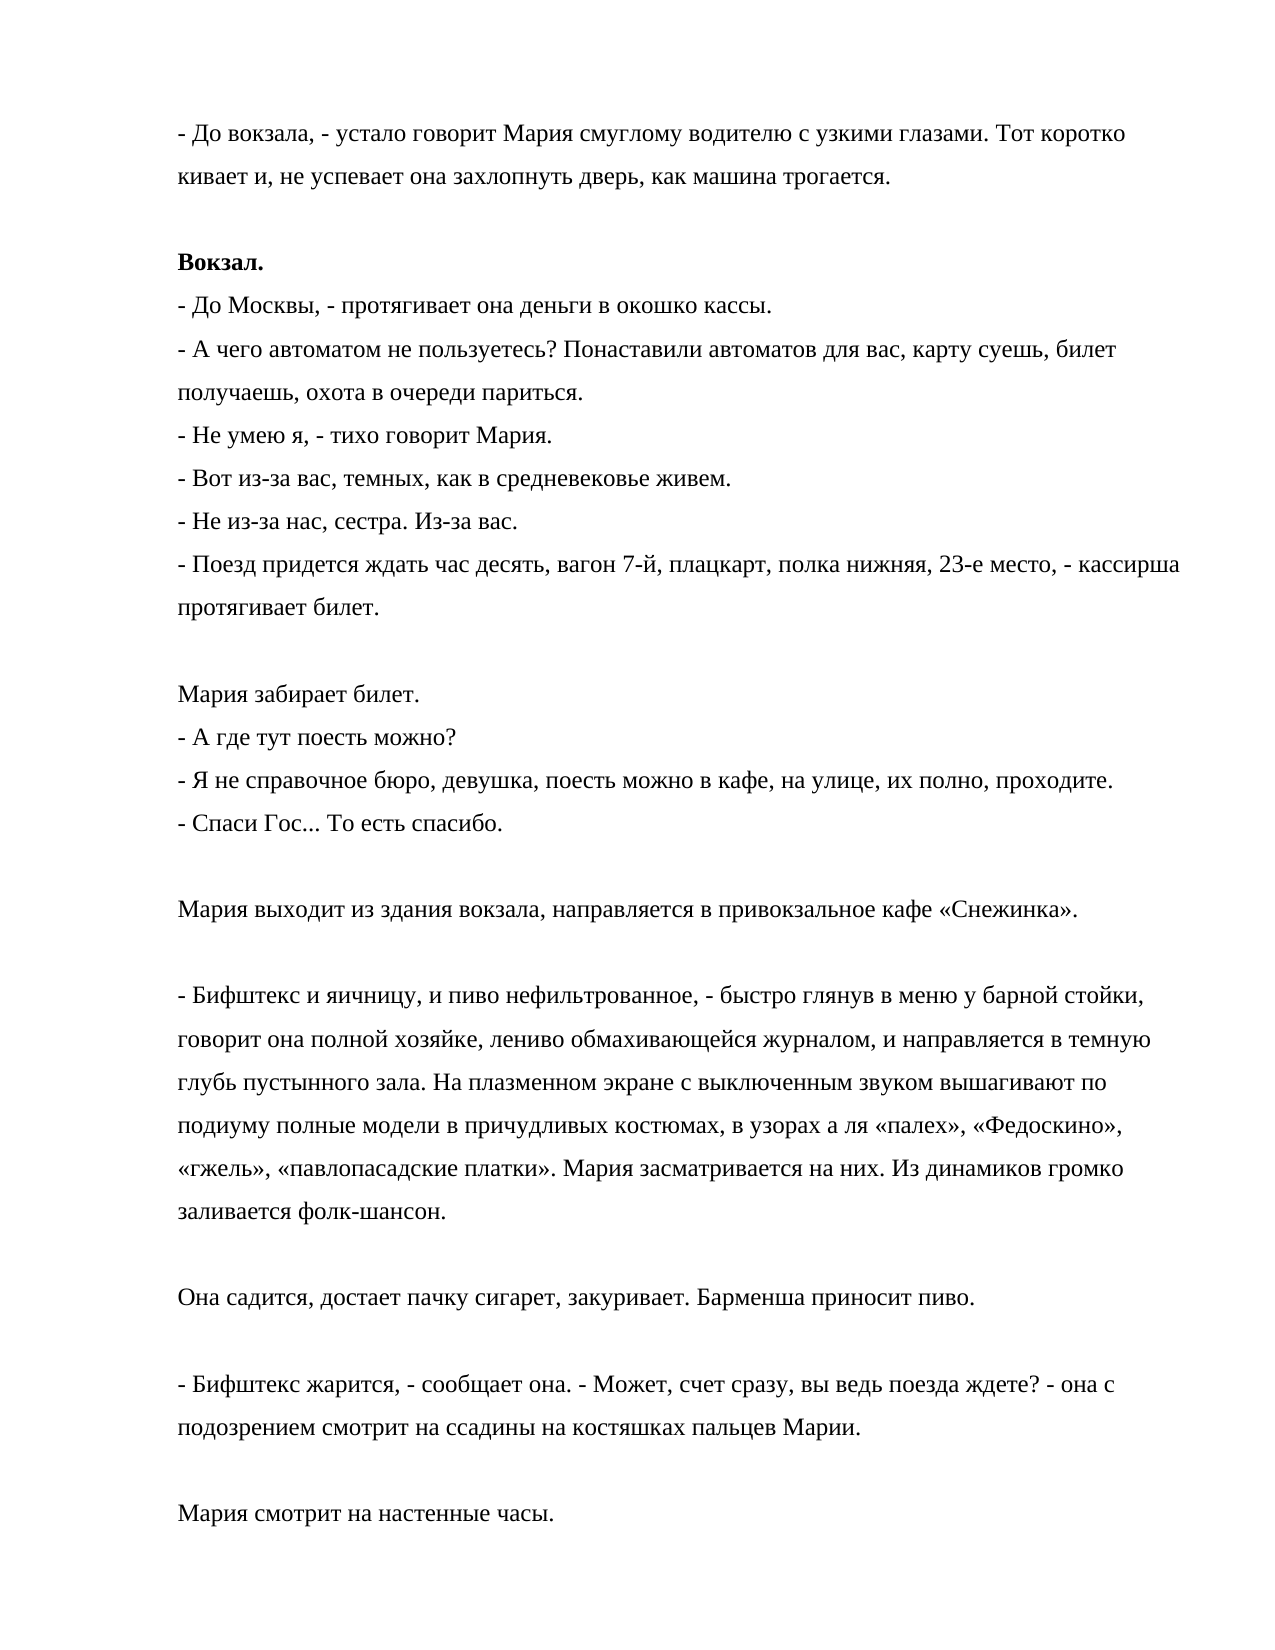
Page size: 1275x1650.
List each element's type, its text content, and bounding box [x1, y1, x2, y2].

text Мария смотрит на настенные часы. [177, 1498, 1181, 1527]
text - Не умею я, - тихо говорит Мария. [177, 420, 1181, 449]
text Вокзал. [177, 247, 1181, 276]
text Мария выходит из здания вокзала, направляется в привокзальное кафе «Снежинка». [177, 894, 1181, 923]
text - Я не справочное бюро, девушка, поесть можно в кафе, на улице, их полно, проходите. [177, 765, 1181, 794]
text - Бифштекс и яичницу, и пиво нефильтрованное, - быстро глянув в меню у барной стойки, говорит она полной хозяйке, лениво обмахивающейся журналом, и направляется в темную глубь пустынного зала. На плазменном экране с выключенным звуком вышагивают по подиуму полные модели в причудливых костюмах, в узорах а ля «палех», «Федоскино», «гжель», «павлопасадские платки». Мария засматривается на них. Из динамиков громко заливается фолк-шансон. [177, 981, 1181, 1225]
text - До Москвы, - протягивает она деньги в окошко кассы. [177, 291, 1181, 319]
text - Не из-за нас, сестра. Из-за вас. [177, 506, 1181, 535]
text - А чего автоматом не пользуетесь? Понаставили автоматов для вас, карту суешь, билет получаешь, охота в очереди париться. [177, 334, 1181, 406]
text - Бифштекс жарится, - сообщает она. - Может, счет сразу, вы ведь поезда ждете? - она с подозрением смотрит на ссадины на костяшках пальцев Марии. [177, 1369, 1181, 1441]
text - Спаси Гос... То есть спасибо. [177, 808, 1181, 837]
text - До вокзала, - устало говорит Мария смуглому водителю с узкими глазами. Тот коротко кивает и, не успевает она захлопнуть дверь, как машина трогается. [177, 118, 1181, 190]
text - А где тут поесть можно? [177, 722, 1181, 751]
text Мария забирает билет. [177, 679, 1181, 707]
text Она садится, достает пачку сигарет, закуривает. Барменша приносит пиво. [177, 1282, 1181, 1311]
text - Вот из-за вас, темных, как в средневековье живем. [177, 463, 1181, 492]
text - Поезд придется ждать час десять, вагон 7-й, плацкарт, полка нижняя, 23-е место, - кассирша протягивает билет. [177, 549, 1181, 621]
